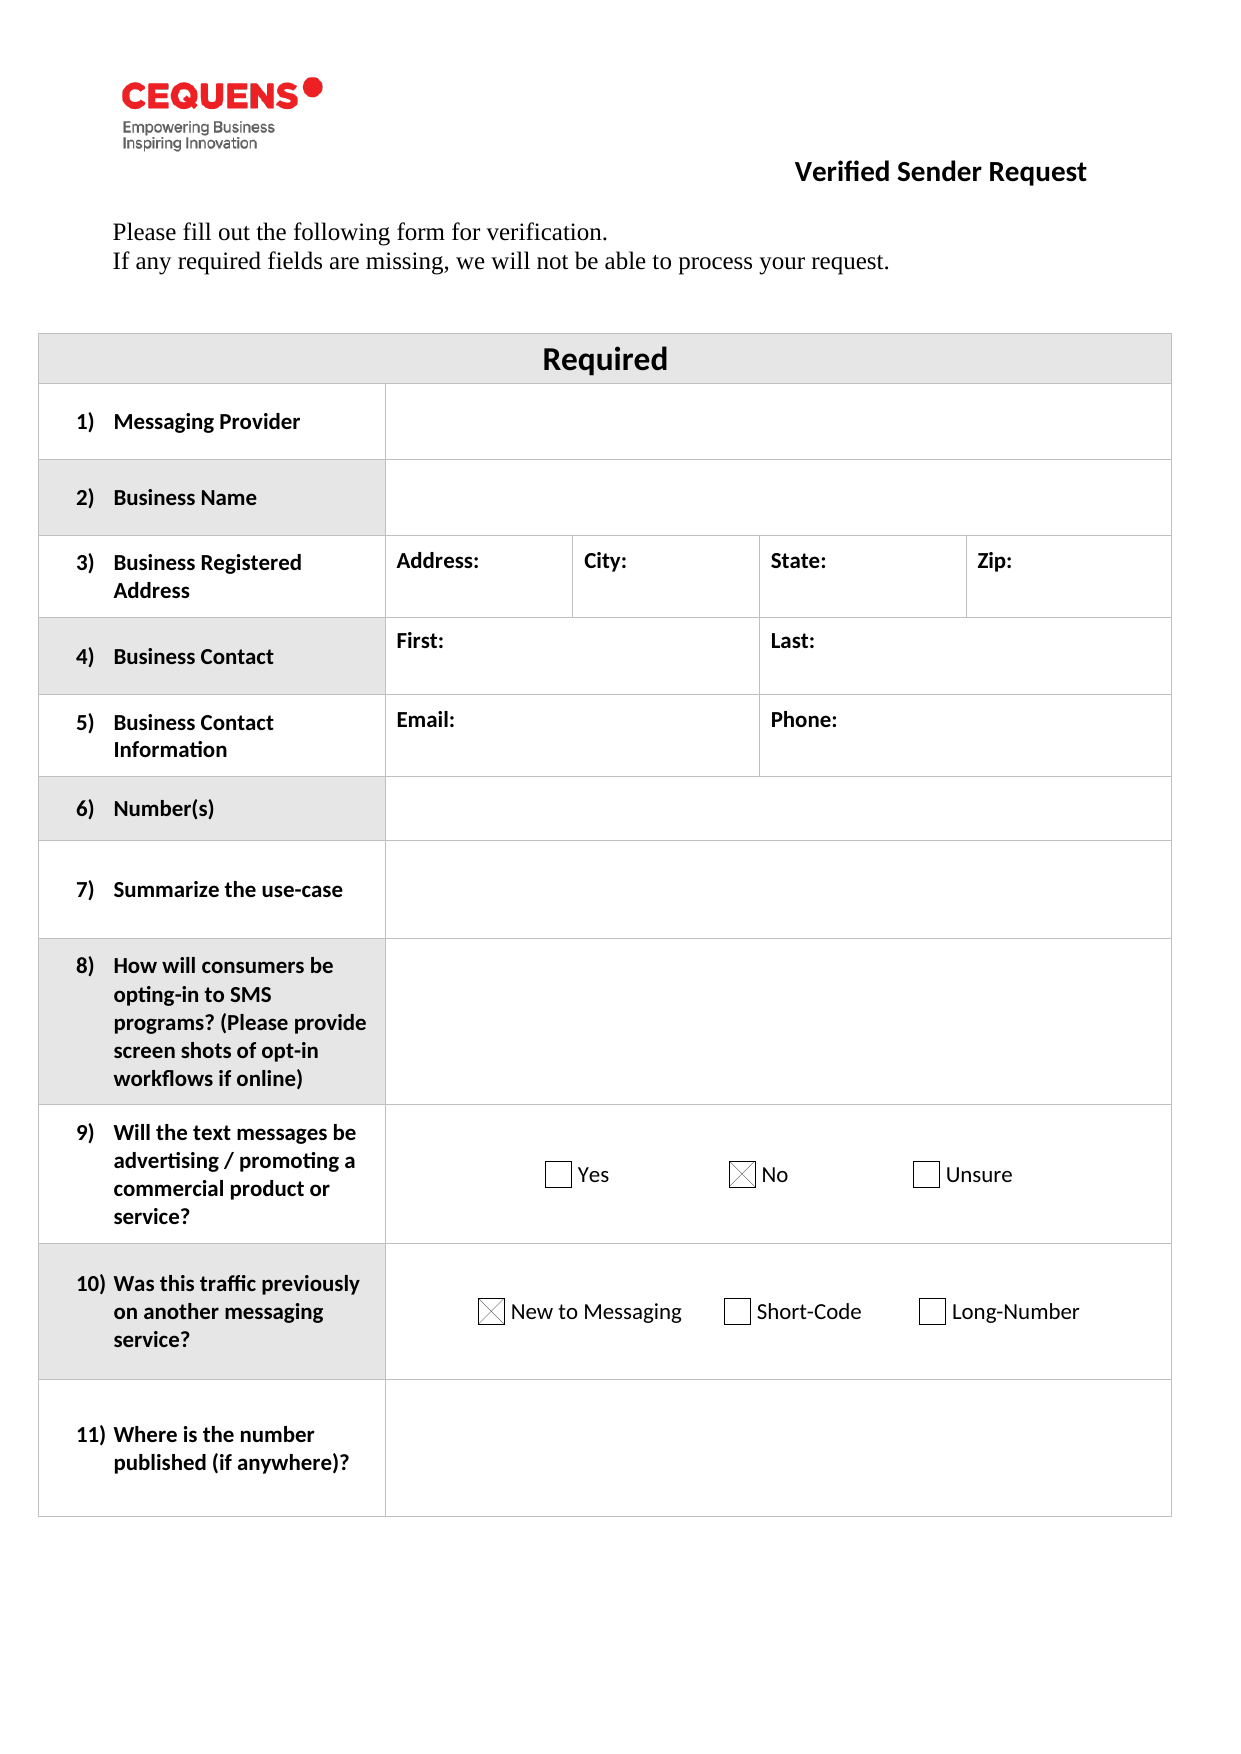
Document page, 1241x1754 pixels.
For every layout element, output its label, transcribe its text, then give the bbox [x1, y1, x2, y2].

table_cell Was this traffic previously on another messaging service? [39, 1244, 385, 1379]
table_cell [386, 841, 1171, 938]
table_cell Last: [760, 618, 1171, 694]
table_cell Where is the number published (if anywhere)? [39, 1380, 385, 1516]
table_cell Yes No Unsure [386, 1105, 1171, 1242]
table_cell Summarize the use-case [39, 841, 385, 938]
picture [112, 75, 1088, 154]
table_cell [386, 1380, 1171, 1516]
table_cell Business Contact Information [39, 695, 385, 776]
text Please fill out the following form for verification. [112, 217, 1128, 246]
table_cell Number(s) [39, 777, 385, 840]
table_cell New to Messaging Short-Code Long-Number [386, 1244, 1171, 1379]
table_cell [386, 939, 1171, 1104]
table_cell Business Contact [39, 618, 385, 694]
text If any required fields are missing, we will not be able to process your request. [112, 246, 1128, 275]
table_cell [386, 777, 1171, 840]
table_header Required [39, 334, 1171, 383]
table_cell Address: [386, 536, 572, 617]
table_cell First: [386, 618, 759, 694]
table_cell Zip: [967, 536, 1171, 617]
table_cell Phone: [760, 695, 1171, 776]
table_cell How will consumers be opting-in to SMS programs? (Please provide screen shots of opt-in workflows if online) [39, 939, 385, 1104]
table_cell Business Name [39, 460, 385, 535]
table_cell Business Registered Address [39, 536, 385, 617]
table_cell State: [760, 536, 966, 617]
table_cell [386, 384, 1171, 459]
table_cell [386, 460, 1171, 535]
table_cell Messaging Provider [39, 384, 385, 459]
table_cell Will the text messages be advertising / promoting a commercial product or service? [39, 1105, 385, 1242]
table_cell City: [573, 536, 759, 617]
table_cell Email: [386, 695, 759, 776]
